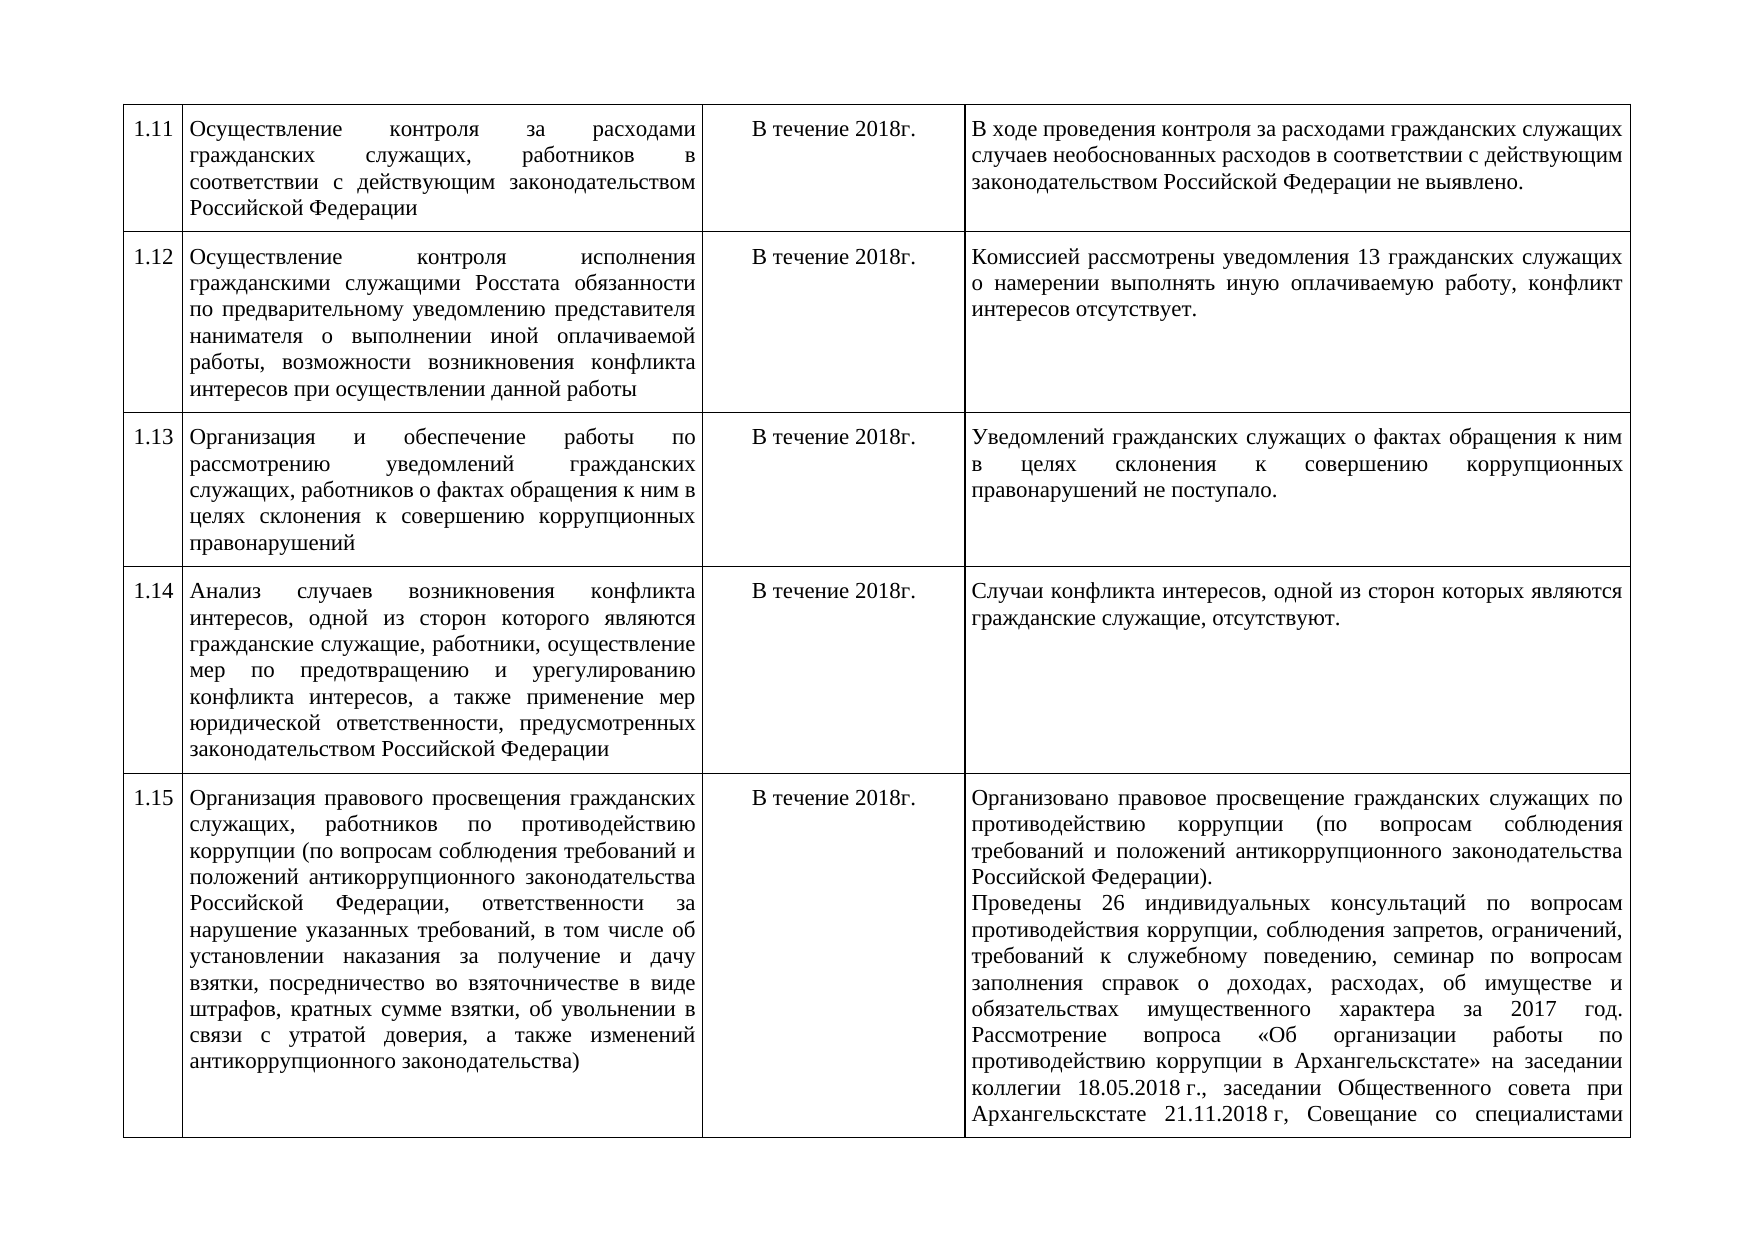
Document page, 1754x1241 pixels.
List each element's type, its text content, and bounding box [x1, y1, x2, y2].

table_cell 1.13 [124, 413, 182, 566]
table_cell Анализ случаев возникновения конфликта интересов, одной из сторон которого являются гражданские служащие, работники, осуществление мер по предотвращению и урегулированию конфликта интересов, а также применение мер юридической ответственности, предусмотренных законодательством Российской Федерации [183, 567, 702, 772]
table_cell В течение 2018г. [703, 105, 964, 231]
table_cell В течение 2018г. [703, 567, 964, 772]
table_cell Случаи конфликта интересов, одной из сторон которых являются гражданские служащие, отсутствуют. [966, 567, 1630, 772]
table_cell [966, 774, 1630, 1137]
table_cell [183, 774, 702, 1137]
table_cell 1.11 [124, 105, 182, 231]
table_cell В течение 2018г. [703, 232, 964, 412]
table_cell В течение 2018г. [703, 413, 964, 566]
table_cell Уведомлений гражданских служащих о фактах обращения к ним в целях склонения к совершению коррупционных правонарушений не поступало. [966, 413, 1630, 566]
table_cell 1.15 [124, 774, 182, 1137]
table_cell Организация и обеспечение работы по рассмотрению уведомлений гражданских служащих, работников о фактах обращения к ним в целях склонения к совершению коррупционных правонарушений [183, 413, 702, 566]
table_cell В течение 2018г. [703, 774, 964, 1137]
table_cell Осуществление контроля за расходами гражданских служащих, работников в соответствии с действующим законодательством Российской Федерации [183, 105, 702, 231]
table_cell 1.14 [124, 567, 182, 772]
table_cell 1.12 [124, 232, 182, 412]
table_cell В ходе проведения контроля за расходами гражданских служащих случаев необоснованных расходов в соответствии с действующим законодательством Российской Федерации не выявлено. [966, 105, 1630, 231]
table_cell Осуществление контроля исполнения гражданскими служащими Росстата обязанности по предварительному уведомлению представителя нанимателя о выполнении иной оплачиваемой работы, возможности возникновения конфликта интересов при осуществлении данной работы [183, 232, 702, 412]
table_cell Комиссией рассмотрены уведомления 13 гражданских служащих о намерении выполнять иную оплачиваемую работу, конфликт интересов отсутствует. [966, 232, 1630, 412]
